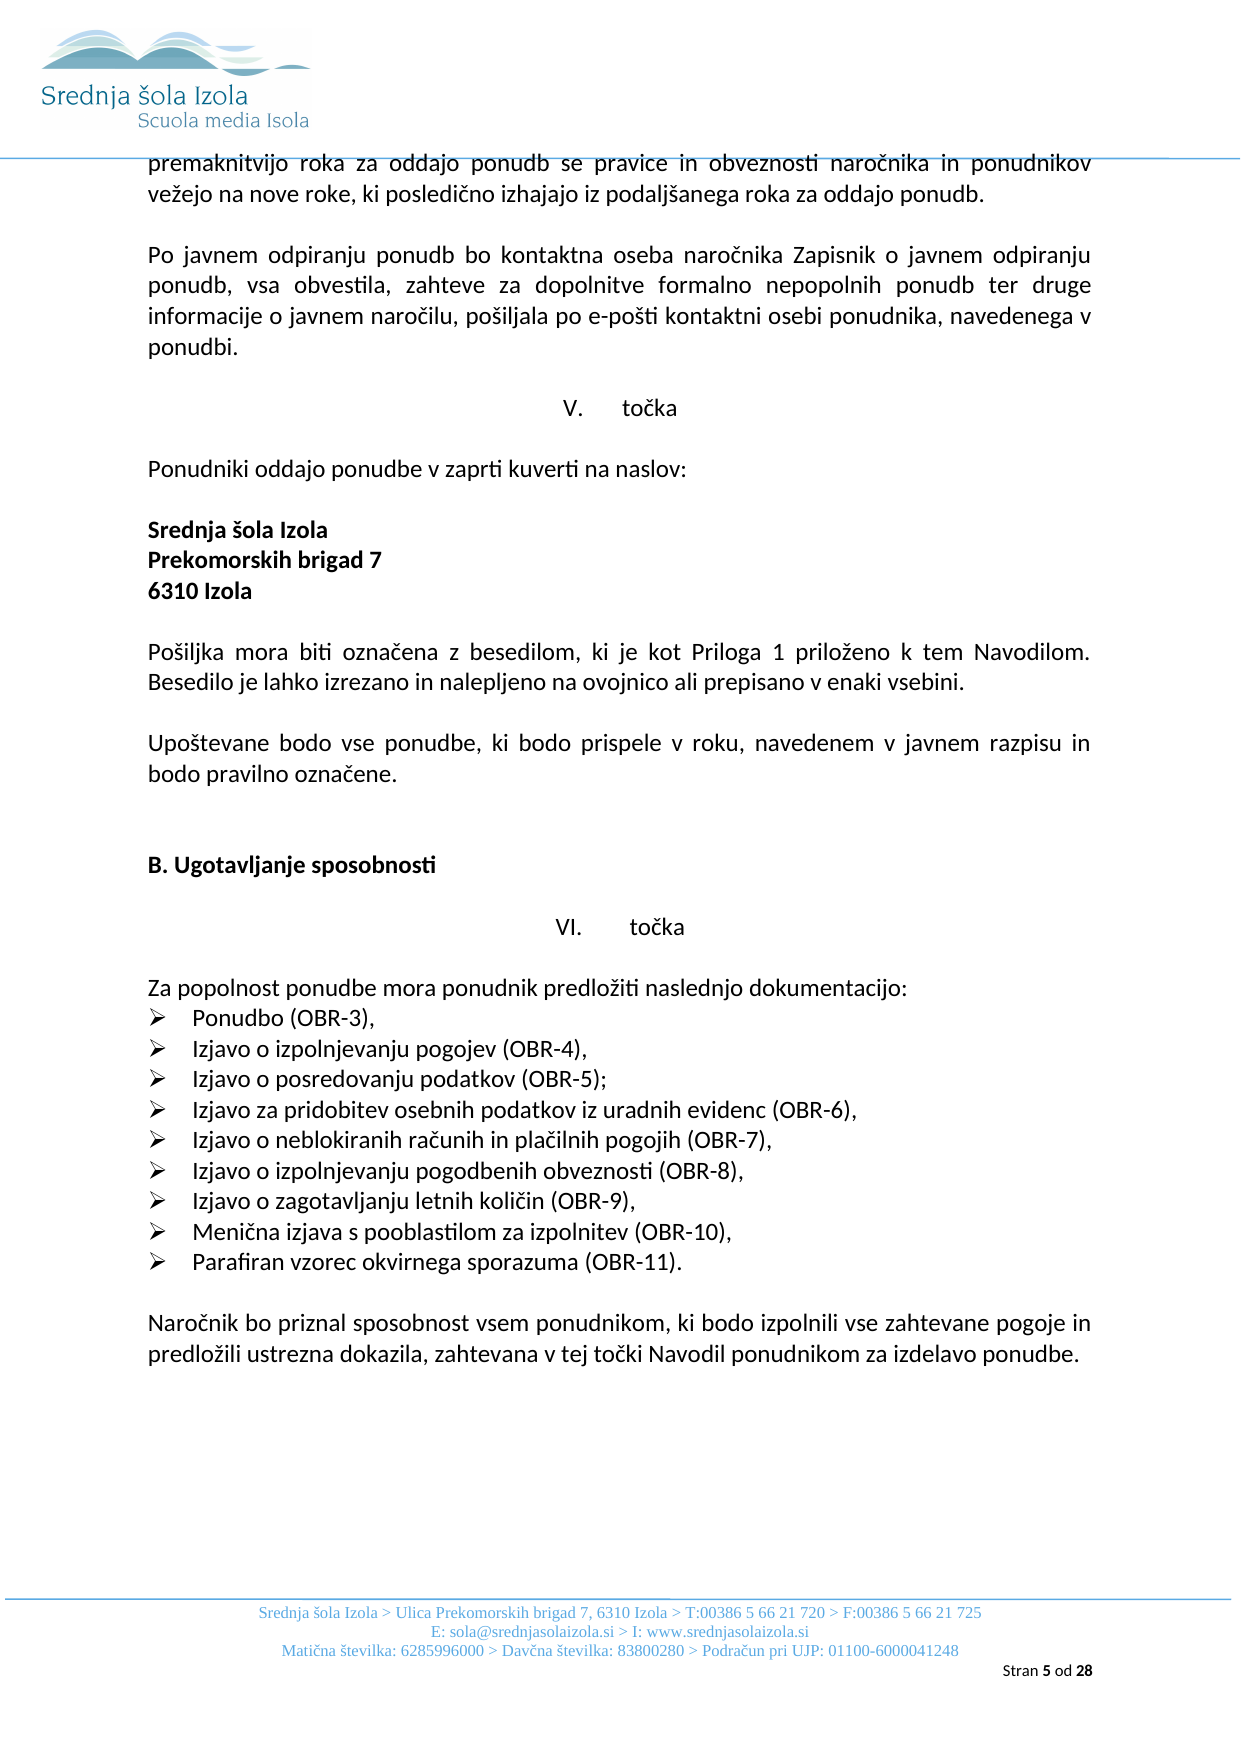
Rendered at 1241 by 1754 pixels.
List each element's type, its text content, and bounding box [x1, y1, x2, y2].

list Parafiran vzorec okvirnega sporazuma (OBR-11). [148, 1246, 1093, 1277]
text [148, 148, 1093, 209]
list Izjavo o neblokiranih računih in plačilnih pogojih (OBR-7), [148, 1124, 1093, 1155]
list Menična izjava s pooblastilom za izpolnitev (OBR-10), [148, 1216, 1093, 1246]
text Po javnem odpiranju ponudb bo kontaktna oseba naročnika Zapisnik o javnem odpiranju ponudb, vsa obvestila, zahteve za dopolnitve formalno nepopolnih ponudb ter druge informacije o javnem naročilu, pošiljala po e-pošti kontaktni osebi ponudnika, navedenega v ponudbi. [148, 239, 1093, 361]
list Izjavo o izpolnjevanju pogojev (OBR-4), [148, 1033, 1093, 1063]
list Ponudbo (OBR-3), [148, 1002, 1093, 1033]
list Izjavo o zagotavljanju letnih količin (OBR-9), [148, 1185, 1093, 1216]
text Ponudniki oddajo ponudbe v zaprti kuverti na naslov: [148, 453, 1093, 483]
text Srednja šola Izola [148, 514, 1093, 544]
list Izjavo o posredovanju podatkov (OBR-5); [148, 1063, 1093, 1094]
text 6310 Izola [148, 575, 1093, 605]
list točka [148, 392, 1093, 422]
text Naročnik bo priznal sposobnost vsem ponudnikom, ki bodo izpolnili vse zahtevane pogoje in predložili ustrezna dokazila, zahtevana v tej točki Navodil ponudnikom za izdelavo ponudbe. [148, 1307, 1093, 1368]
subtitle B. Ugotavljanje sposobnosti [148, 849, 1093, 880]
text Upoštevane bodo vse ponudbe, ki bodo prispele v roku, navedenem v javnem razpisu in bodo pravilno označene. [148, 727, 1093, 788]
list Izjavo za pridobitev osebnih podatkov iz uradnih evidenc (OBR-6), [148, 1094, 1093, 1124]
picture [39, 28, 312, 130]
list točka [148, 911, 1093, 941]
text Pošiljka mora biti označena z besedilom, ki je kot Priloga 1 priloženo k tem Navodilom. Besedilo je lahko izrezano in nalepljeno na ovojnico ali prepisano v enaki vsebini. [148, 636, 1093, 697]
list Izjavo o izpolnjevanju pogodbenih obveznosti (OBR-8), [148, 1155, 1093, 1185]
text Za popolnost ponudbe mora ponudnik predložiti naslednjo dokumentacijo: [148, 972, 1093, 1002]
text Prekomorskih brigad 7 [148, 544, 1093, 575]
